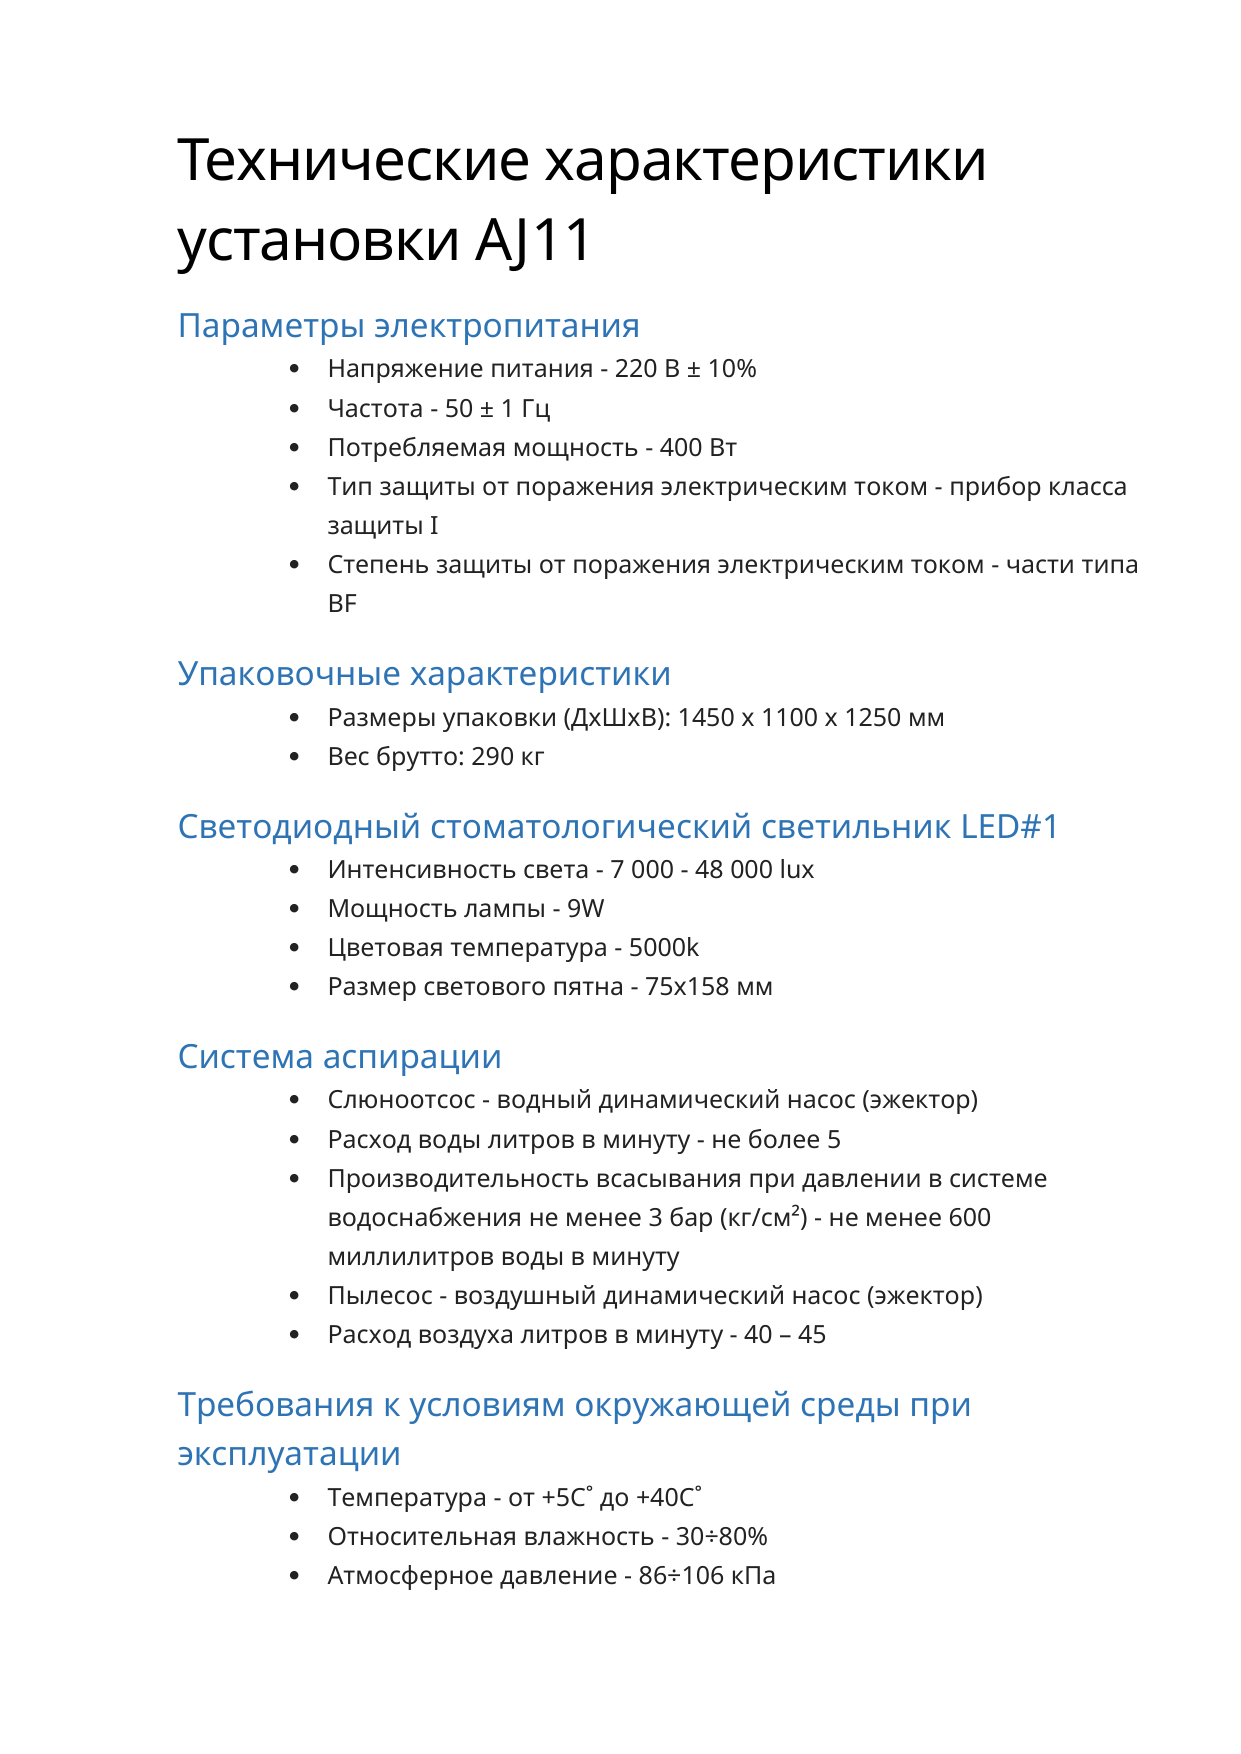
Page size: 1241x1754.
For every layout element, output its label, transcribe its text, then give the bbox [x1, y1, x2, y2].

list Расход воздуха литров в минуту - 40 – 45 [290, 1317, 1152, 1351]
list Напряжение питания - 220 В ± 10% [290, 351, 1152, 385]
list Тип защиты от поражения электрическим током - прибор класса защиты I [290, 468, 1152, 542]
subtitle Светодиодный стоматологический светильник LED#1 [177, 802, 1152, 848]
list Размер светового пятна - 75x158 мм [290, 969, 1152, 1003]
list Атмосферное давление - 86÷106 кПа [290, 1557, 1152, 1592]
list Интенсивность света - 7 000 - 48 000 lux [290, 851, 1152, 886]
list Потребляемая мощность - 400 Вт [290, 429, 1152, 463]
list Частота - 50 ± 1 Гц [290, 390, 1152, 424]
list Температура - от +5С˚ до +40С˚ [290, 1479, 1152, 1513]
subtitle Упаковочные характеристики [177, 650, 1152, 696]
subtitle Требования к условиям окружающей среды при эксплуатации [177, 1381, 1152, 1476]
list Степень защиты от поражения электрическим током - части типа BF [290, 547, 1152, 620]
list Размеры упаковки (ДхШхВ): 1450 x 1100 x 1250 мм [290, 699, 1152, 733]
title Технические характеристики установки AJ11 [177, 118, 1152, 277]
subtitle Система аспирации [177, 1033, 1152, 1078]
list Пылесос - воздушный динамический насос (эжектор) [290, 1278, 1152, 1312]
list Слюноотсос - водный динамический насос (эжектор) [290, 1082, 1152, 1116]
list Расход воды литров в минуту - не более 5 [290, 1121, 1152, 1155]
subtitle Параметры электропитания [177, 302, 1152, 347]
list Производительность всасывания при давлении в системе водоснабжения не менее 3 бар (кг/см²) - не менее 600 миллилитров воды в минуту [290, 1160, 1152, 1273]
list Мощность лампы - 9W [290, 891, 1152, 925]
list Вес брутто: 290 кг [290, 738, 1152, 772]
list Цветовая температура - 5000k [290, 930, 1152, 964]
list Относительная влажность - 30÷80% [290, 1518, 1152, 1552]
